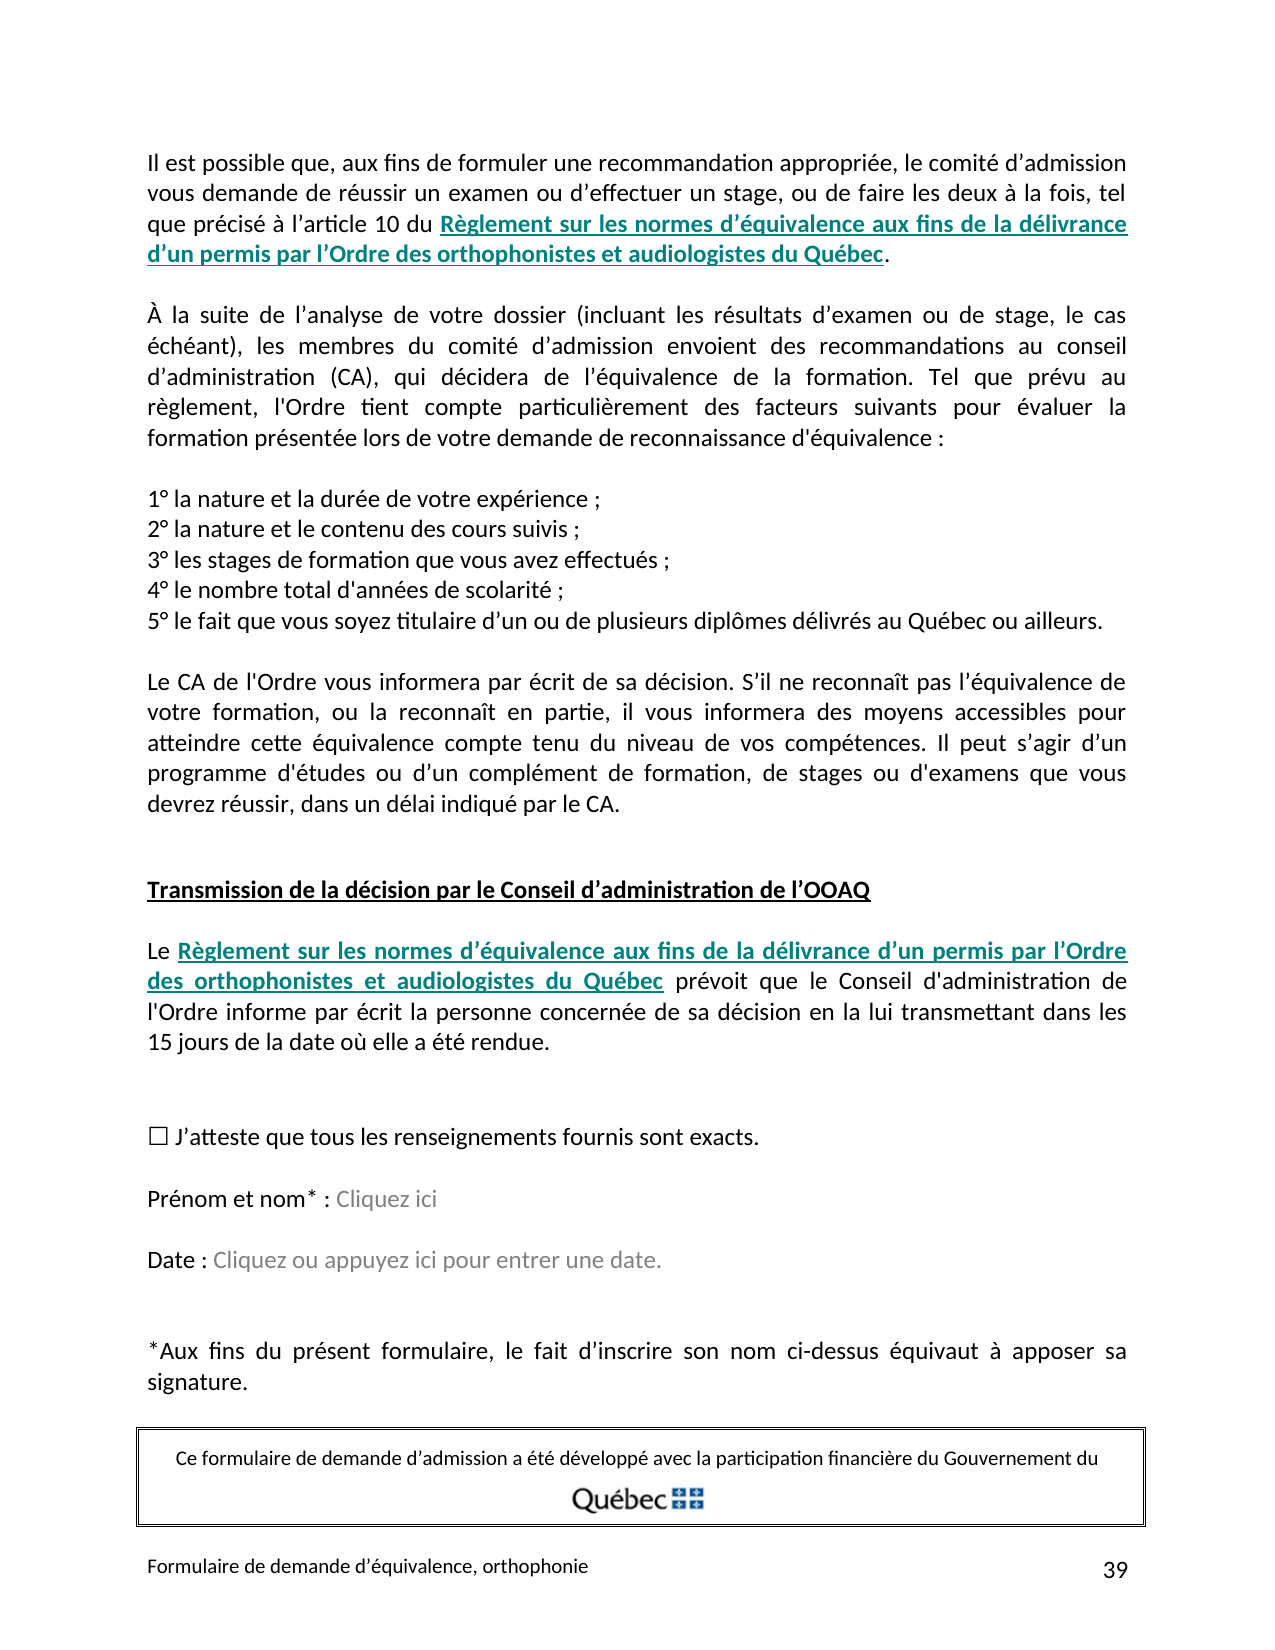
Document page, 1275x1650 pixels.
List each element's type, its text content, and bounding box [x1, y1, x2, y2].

text J’atteste que tous les renseignements fournis sont exacts. [147, 1118, 1128, 1152]
text Il est possible que, aux fins de formuler une recommandation appropriée, le comité d’admission vous demande de réussir un examen ou d’effectuer un stage, ou de faire les deux à la fois, tel que précisé à l’article 10 du Règlement sur les normes d’équivalence aux fins de la délivrance d’un permis par l’Ordre des orthophonistes et audiologistes du Québec. [147, 147, 1128, 269]
text Le Règlement sur les normes d’équivalence aux fins de la délivrance d’un permis par l’Ordre des orthophonistes et audiologistes du Québec prévoit que le Conseil d'administration de l'Ordre informe par écrit la personne concernée de sa décision en la lui transmettant dans les 15 jours de la date où elle a été rendue. [147, 935, 1128, 1057]
text 3° les stages de formation que vous avez effectués ; [147, 544, 1128, 574]
picture [563, 1470, 712, 1523]
text Date : [147, 1244, 1128, 1274]
text 2° la nature et le contenu des cours suivis ; [147, 513, 1128, 544]
text Transmission de la décision par le Conseil d’administration de l’OOAQ [147, 874, 1128, 904]
text 5° le fait que vous soyez titulaire d’un ou de plusieurs diplômes délivrés au Québec ou ailleurs. [147, 605, 1128, 635]
text *Aux fins du présent formulaire, le fait d’inscrire son nom ci-dessus équivaut à apposer sa signature. [147, 1335, 1128, 1396]
text Prénom et nom* : [147, 1183, 1128, 1213]
text Le CA de l'Ordre vous informera par écrit de sa décision. S’il ne reconnaît pas l’équivalence de votre formation, ou la reconnaît en partie, il vous informera des moyens accessibles pour atteindre cette équivalence compte tenu du niveau de vos compétences. Il peut s’agir d’un programme d'études ou d’un complément de formation, de stages ou d'examens que vous devrez réussir, dans un délai indiqué par le CA. [147, 666, 1128, 818]
text À la suite de l’analyse de votre dossier (incluant les résultats d’examen ou de stage, le cas échéant), les membres du comité d’admission envoient des recommandations au conseil d’administration (CA), qui décidera de l’équivalence de la formation. Tel que prévu au règlement, l'Ordre tient compte particulièrement des facteurs suivants pour évaluer la formation présentée lors de votre demande de reconnaissance d'équivalence : [147, 299, 1128, 452]
text 4° le nombre total d'années de scolarité ; [147, 574, 1128, 605]
text 1° la nature et la durée de votre expérience ; [147, 483, 1128, 513]
text Ce formulaire de demande d’admission a été développé avec la participation financière du Gouvernement du [139, 1439, 1143, 1524]
